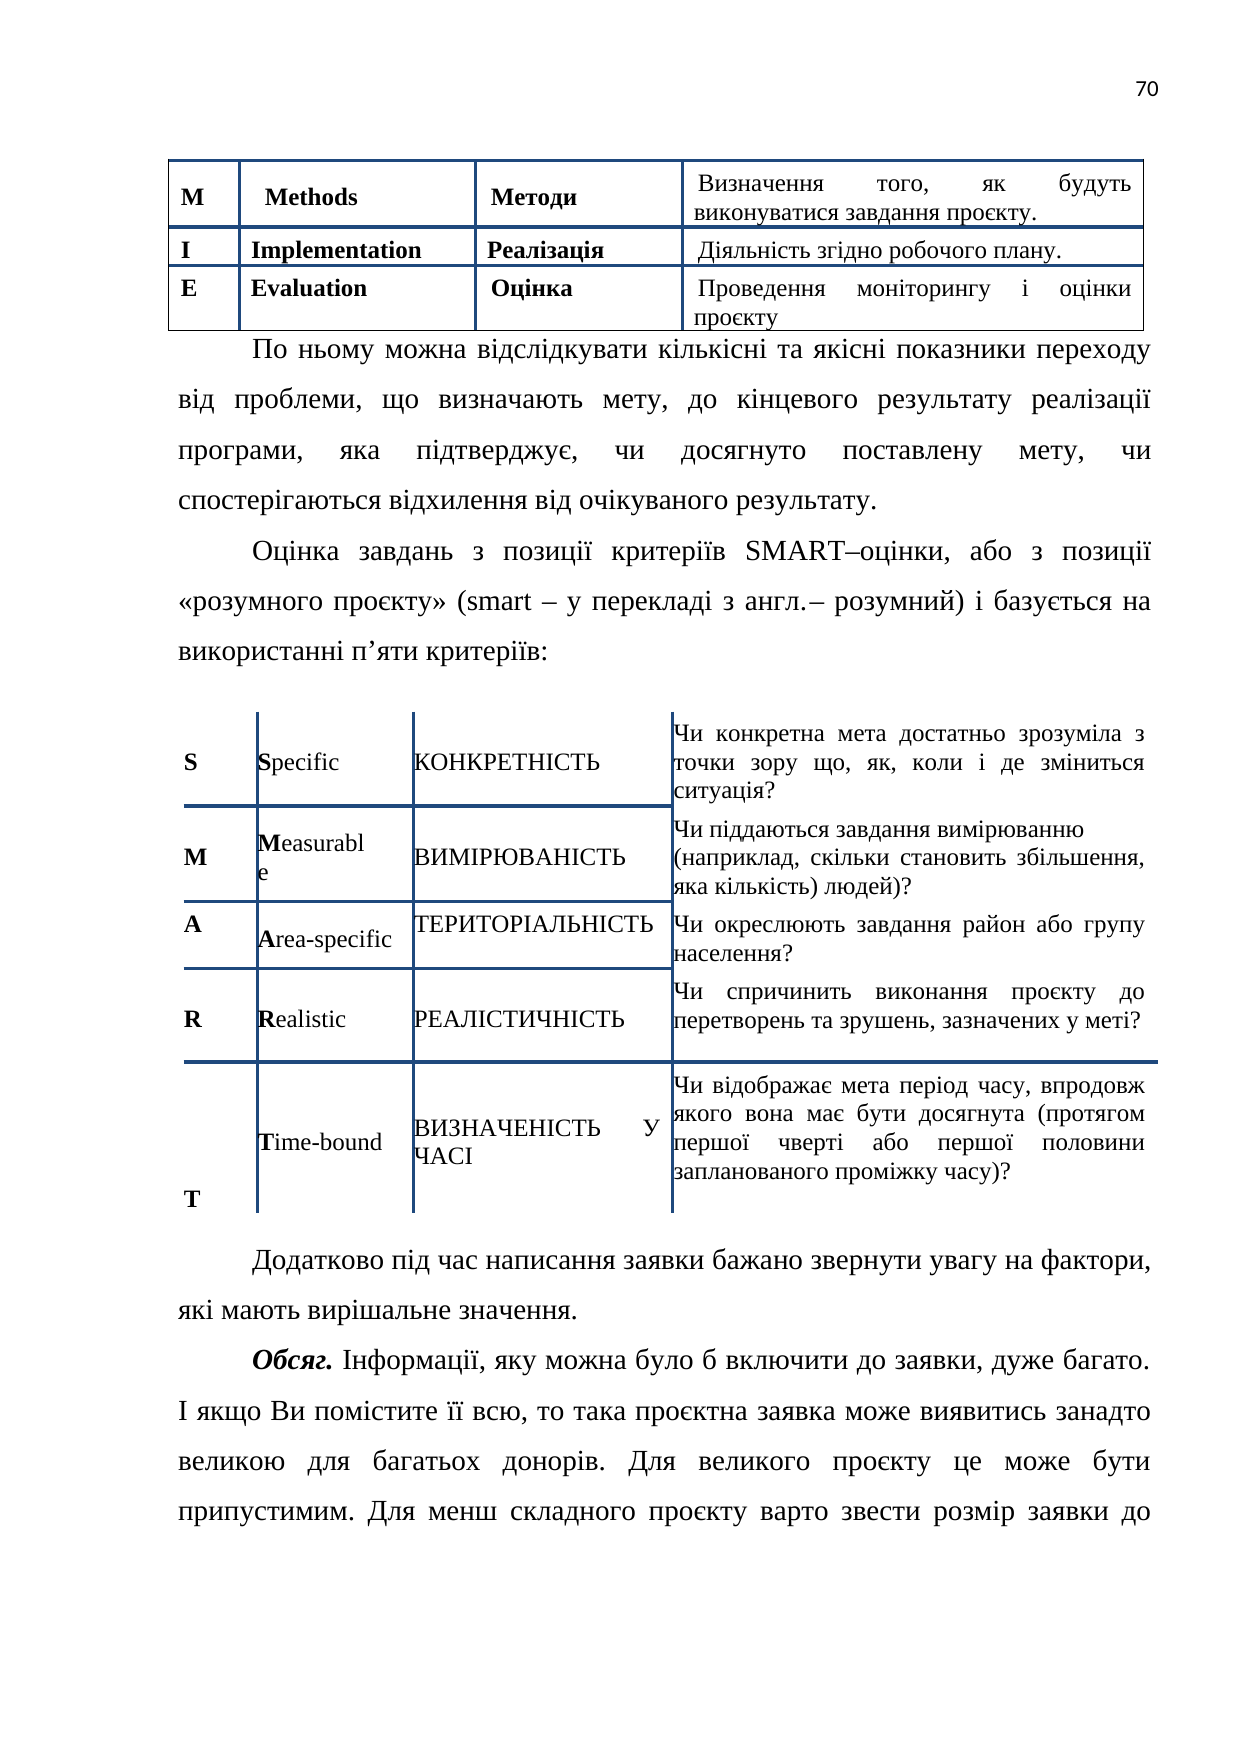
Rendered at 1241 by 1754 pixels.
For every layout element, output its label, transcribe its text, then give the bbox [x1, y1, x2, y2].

table_cell Оцінка [477, 267, 681, 330]
table_cell Realistic [259, 970, 412, 1060]
table_cell Методи [477, 162, 681, 225]
table_cell ВИЗНАЧЕНІСТЬ У ЧАСІ [415, 1064, 671, 1213]
text Оцінка завдань з позиції критеріїв SMART–оцінки, або з позиції «розумного проєкту» (smart – у перекладі з англ. – розумний) і базується на використанні п’яти критеріїв: [178, 533, 1152, 667]
table_header S [184, 712, 256, 804]
table_cell Визначення того, як будуть виконуватися завдання проєкту. [684, 162, 1143, 225]
text Додатково під час написання заявки бажано звернути увагу на фактори, які мають вирішальне значення. [178, 1242, 1152, 1326]
table_cell Methods [241, 162, 474, 225]
table_cell Чи піддаються завдання вимірюванню (наприклад, скільки становить збільшення, яка кількість) людей)? [674, 805, 1158, 900]
table_header Чи конкретна мета достатньо зрозуміла з точки зору що, як, коли і де зміниться ситуація? [674, 712, 1158, 804]
table_cell Чи окреслюють завдання район або групу населення? [674, 901, 1158, 967]
table_cell А [184, 903, 256, 967]
table_cell ВИМІРЮВАНІСТЬ [415, 808, 671, 900]
table_cell Проведення моніторингу і оцінки проєкту [684, 267, 1143, 330]
table_cell R [184, 970, 256, 1060]
table_cell Чи спричинить виконання проєкту до перетворень та зрушень, зазначених у меті? [674, 968, 1158, 1060]
table_cell Чи відображає мета період часу, впродовж якого вона має бути досягнута (протягом першої чверті або першої половини запланованого проміжку часу)? [674, 1064, 1158, 1213]
table_header КОНКРЕТНІСТЬ [415, 712, 671, 804]
text По ньому можна відслідкувати кількісні та якісні показники переходу від проблеми, що визначають мету, до кінцевого результату реалізації програми, яка підтверджує, чи досягнуто поставлену мету, чи спостерігаються відхилення від очікуваного результату. [178, 331, 1152, 516]
table_cell Діяльність згідно робочого плану. [684, 229, 1143, 263]
table_cell Area-specific [259, 903, 412, 967]
table_cell M [169, 162, 238, 225]
table_cell ТЕРИТОРІАЛЬНІСТЬ [415, 903, 671, 967]
table_cell T [184, 1064, 256, 1213]
table_cell М [184, 808, 256, 900]
table_cell Measurabl e [259, 808, 412, 900]
table_cell Implementation [241, 229, 474, 263]
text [178, 1342, 1152, 1527]
table_cell Time-bound [259, 1064, 412, 1213]
table_header Specific [259, 712, 412, 804]
table_cell I [169, 229, 238, 263]
table_cell Evaluation [241, 267, 474, 330]
table_cell Реалізація [477, 229, 681, 263]
table_cell E [169, 267, 238, 330]
table_cell РЕАЛІСТИЧНІСТЬ [415, 970, 671, 1060]
